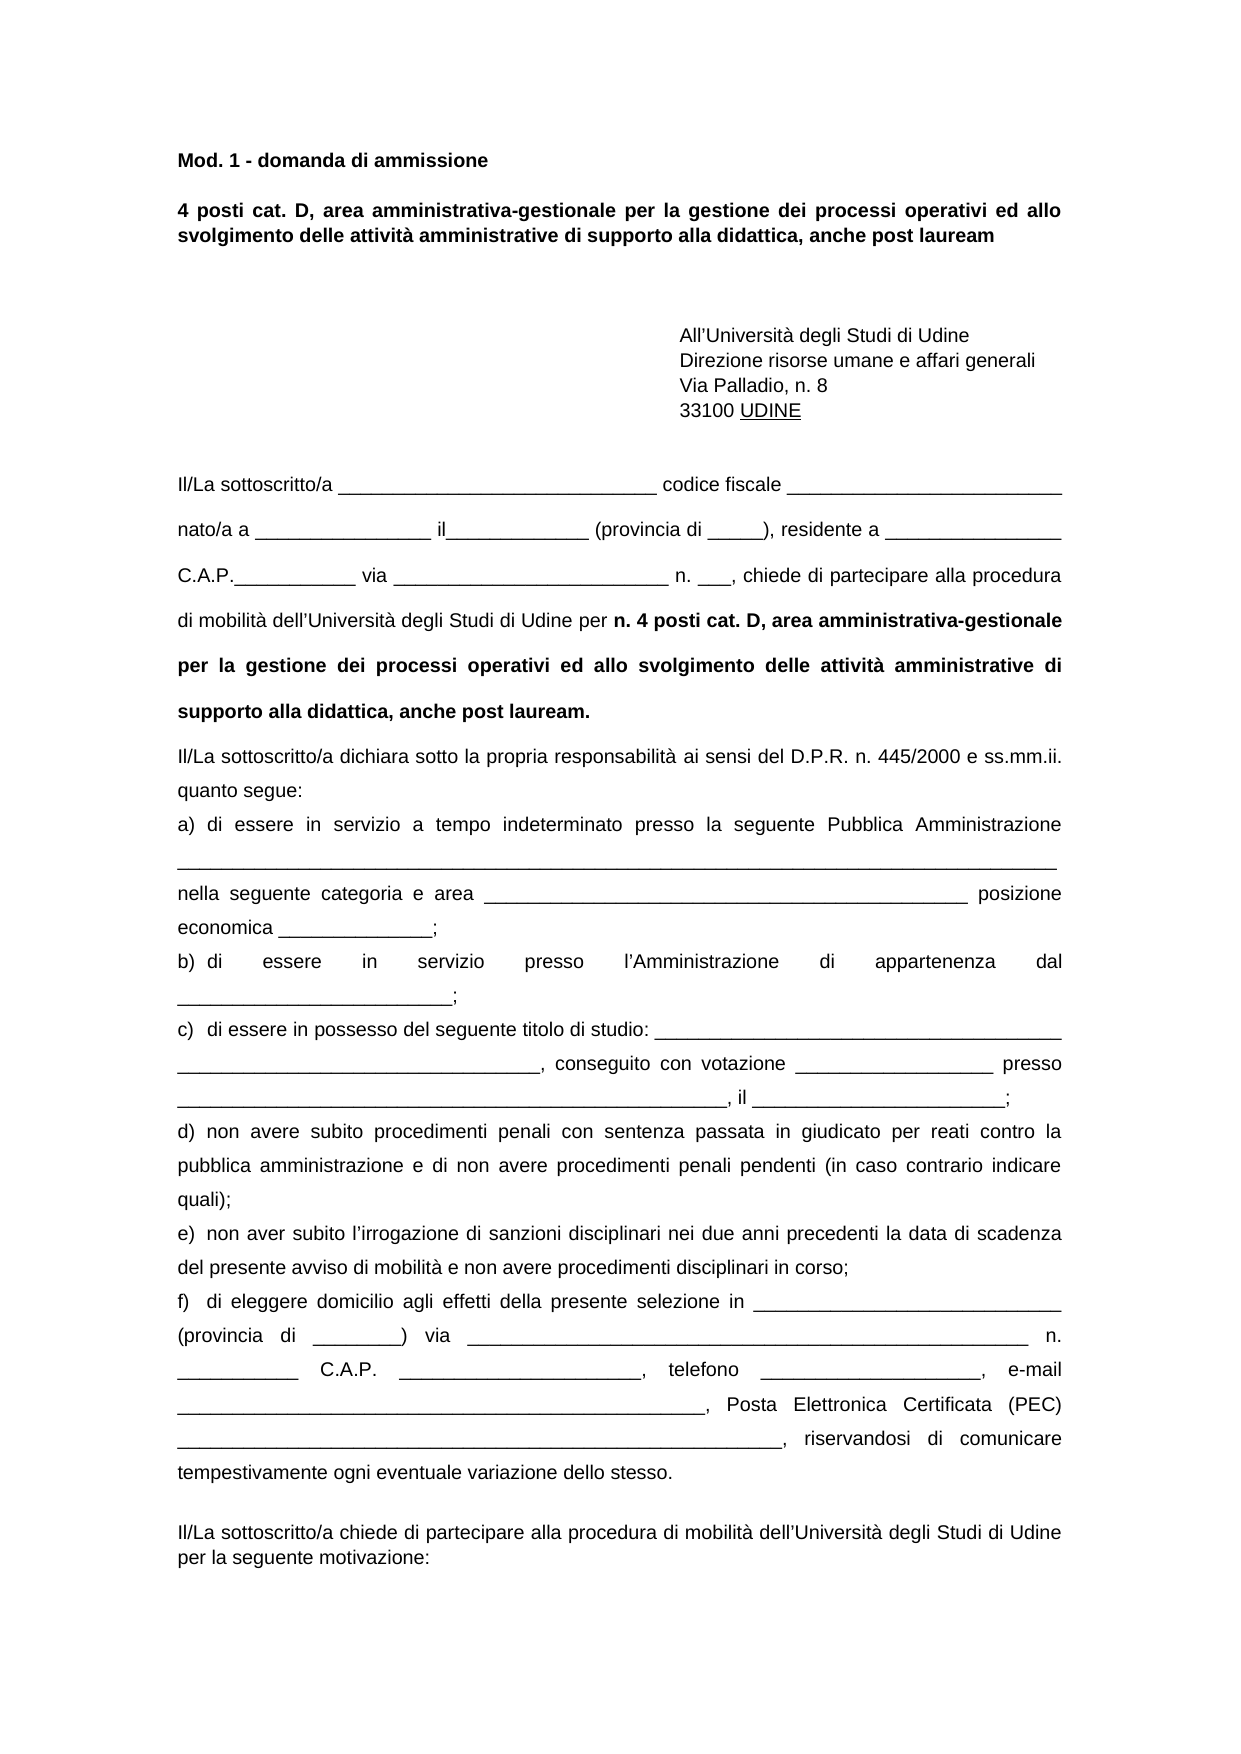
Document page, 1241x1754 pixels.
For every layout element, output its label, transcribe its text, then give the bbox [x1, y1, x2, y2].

text Il/La sottoscritto/a chiede di partecipare alla procedura di mobilità dell’Università degli Studi di Udine per la seguente motivazione: [177, 1519, 1063, 1569]
text Via Palladio, n. 8 [177, 373, 1063, 398]
text Il/La sottoscritto/a _____________________________ codice fiscale _________________________ nato/a a ________________ il_____________ (provincia di _____), residente a ________________ C.A.P.___________ via _________________________ n. ___, chiede di partecipare alla procedura di mobilità dell’Università degli Studi di Udine per n. 4 posti cat. D, area amministrativa-gestionale per la gestione dei processi operativi ed allo svolgimento delle attività amministrative di supporto alla didattica, anche post lauream. [177, 473, 1063, 722]
list di essere in possesso del seguente titolo di studio: _____________________________________ _________________________________, conseguito con votazione __________________ presso __________________________________________________, il _______________________; [177, 1018, 1063, 1108]
text Direzione risorse umane e affari generali [177, 348, 1063, 373]
list di essere in servizio a tempo indeterminato presso la seguente Pubblica Amministrazione ________________________________________________________________________________ nella seguente categoria e area ____________________________________________ posizione economica ______________; [177, 813, 1063, 938]
text 33100 UDINE [177, 398, 1063, 423]
list di eleggere domicilio agli effetti della presente selezione in ____________________________ (provincia di ________) via ___________________________________________________ n. ___________ C.A.P. ______________________, telefono ____________________, e-mail ________________________________________________, Posta Elettronica Certificata (PEC) _______________________________________________________, riservandosi di comunicare tempestivamente ogni eventuale variazione dello stesso. [177, 1290, 1063, 1483]
list non aver subito l’irrogazione di sanzioni disciplinari nei due anni precedenti la data di scadenza del presente avviso di mobilità e non avere procedimenti disciplinari in corso; [177, 1222, 1063, 1279]
text All’Università degli Studi di Udine [177, 323, 1063, 348]
text 4 posti cat. D, area amministrativa-gestionale per la gestione dei processi operativi ed allo svolgimento delle attività amministrative di supporto alla didattica, anche post lauream [177, 198, 1063, 248]
list di essere in servizio presso l’Amministrazione di appartenenza dal _________________________; [177, 949, 1063, 1006]
list non avere subito procedimenti penali con sentenza passata in giudicato per reati contro la pubblica amministrazione e di non avere procedimenti penali pendenti (in caso contrario indicare quali); [177, 1120, 1063, 1211]
text Mod. 1 - domanda di ammissione [177, 148, 1063, 173]
text Il/La sottoscritto/a dichiara sotto la propria responsabilità ai sensi del D.P.R. n. 445/2000 e ss.mm.ii. quanto segue: [177, 745, 1063, 802]
